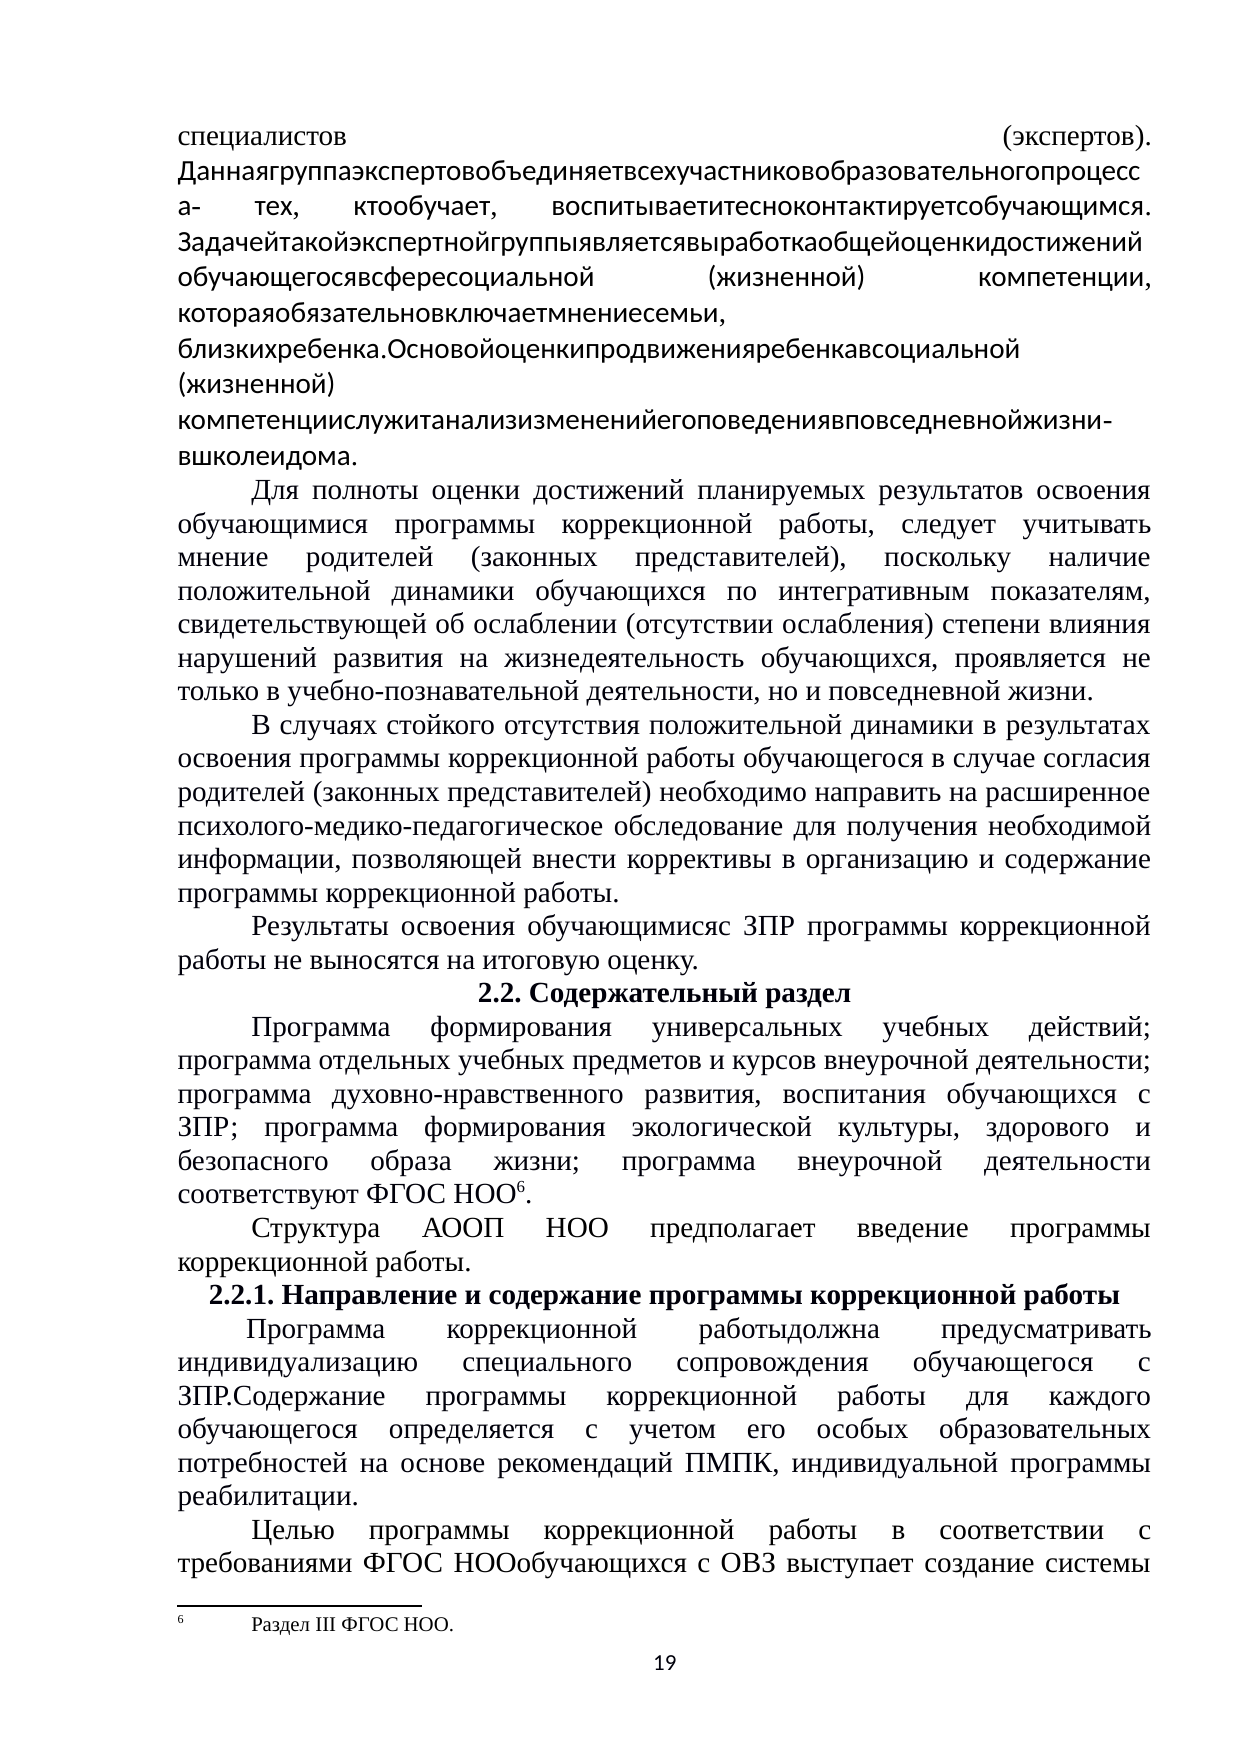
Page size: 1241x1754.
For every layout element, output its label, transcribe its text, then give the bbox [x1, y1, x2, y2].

text В случаях стойкого отсутствия положительной динамики в результатах освоения программы коррекционной работы обучающегося в случае согласия родителей (законных представителей) необходимо направить на расширенное психолого-медико-педагогическое обследование для получения необходимой информации, позволяющей внести коррективы в организацию и содержание программы коррекционной работы. [177, 707, 1152, 908]
text Для полноты оценки достижений планируемых результатов освоения обучающимися программы коррекционной работы, следует учитывать мнение родителей (законных представителей), поскольку наличие положительной динамики обучающихся по интегративным показателям, свидетельствующей об ослаблении (отсутствии ослабления) степени влияния нарушений развития на жизнедеятельность обучающихся, проявляется не только в учебно-познавательной деятельности, но и повседневной жизни. [177, 472, 1152, 707]
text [177, 1512, 1152, 1579]
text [177, 118, 1152, 472]
text 2.2. Содержательный раздел [177, 975, 1152, 1009]
text Программа формирования универсальных учебных действий; программа отдельных учебных предметов и курсов внеурочной деятельности; программа духовно-нравственного развития, воспитания обучающихся с ЗПР; программа формирования экологической культуры, здорового и безопасного образа жизни; программа внеурочной деятельности соответствуют ФГОС НОО. [177, 1009, 1152, 1210]
text Программа коррекционной работыдолжна предусматривать индивидуализацию специального сопровождения обучающегося с ЗПР.Содержание программы коррекционной работы для каждого обучающегося определяется с учетом его особых образовательных потребностей на основе рекомендаций ПМПК, индивидуальной программы реабилитации. [177, 1311, 1152, 1512]
text 2.2.1. Направление и содержание программы коррекционной работы [177, 1277, 1152, 1311]
text Результаты освоения обучающимисяс ЗПР программы коррекционной работы не выносятся на итоговую оценку. [177, 908, 1152, 975]
text Структура АООП НОО предполагает введение программы коррекционной работы. [177, 1210, 1152, 1277]
